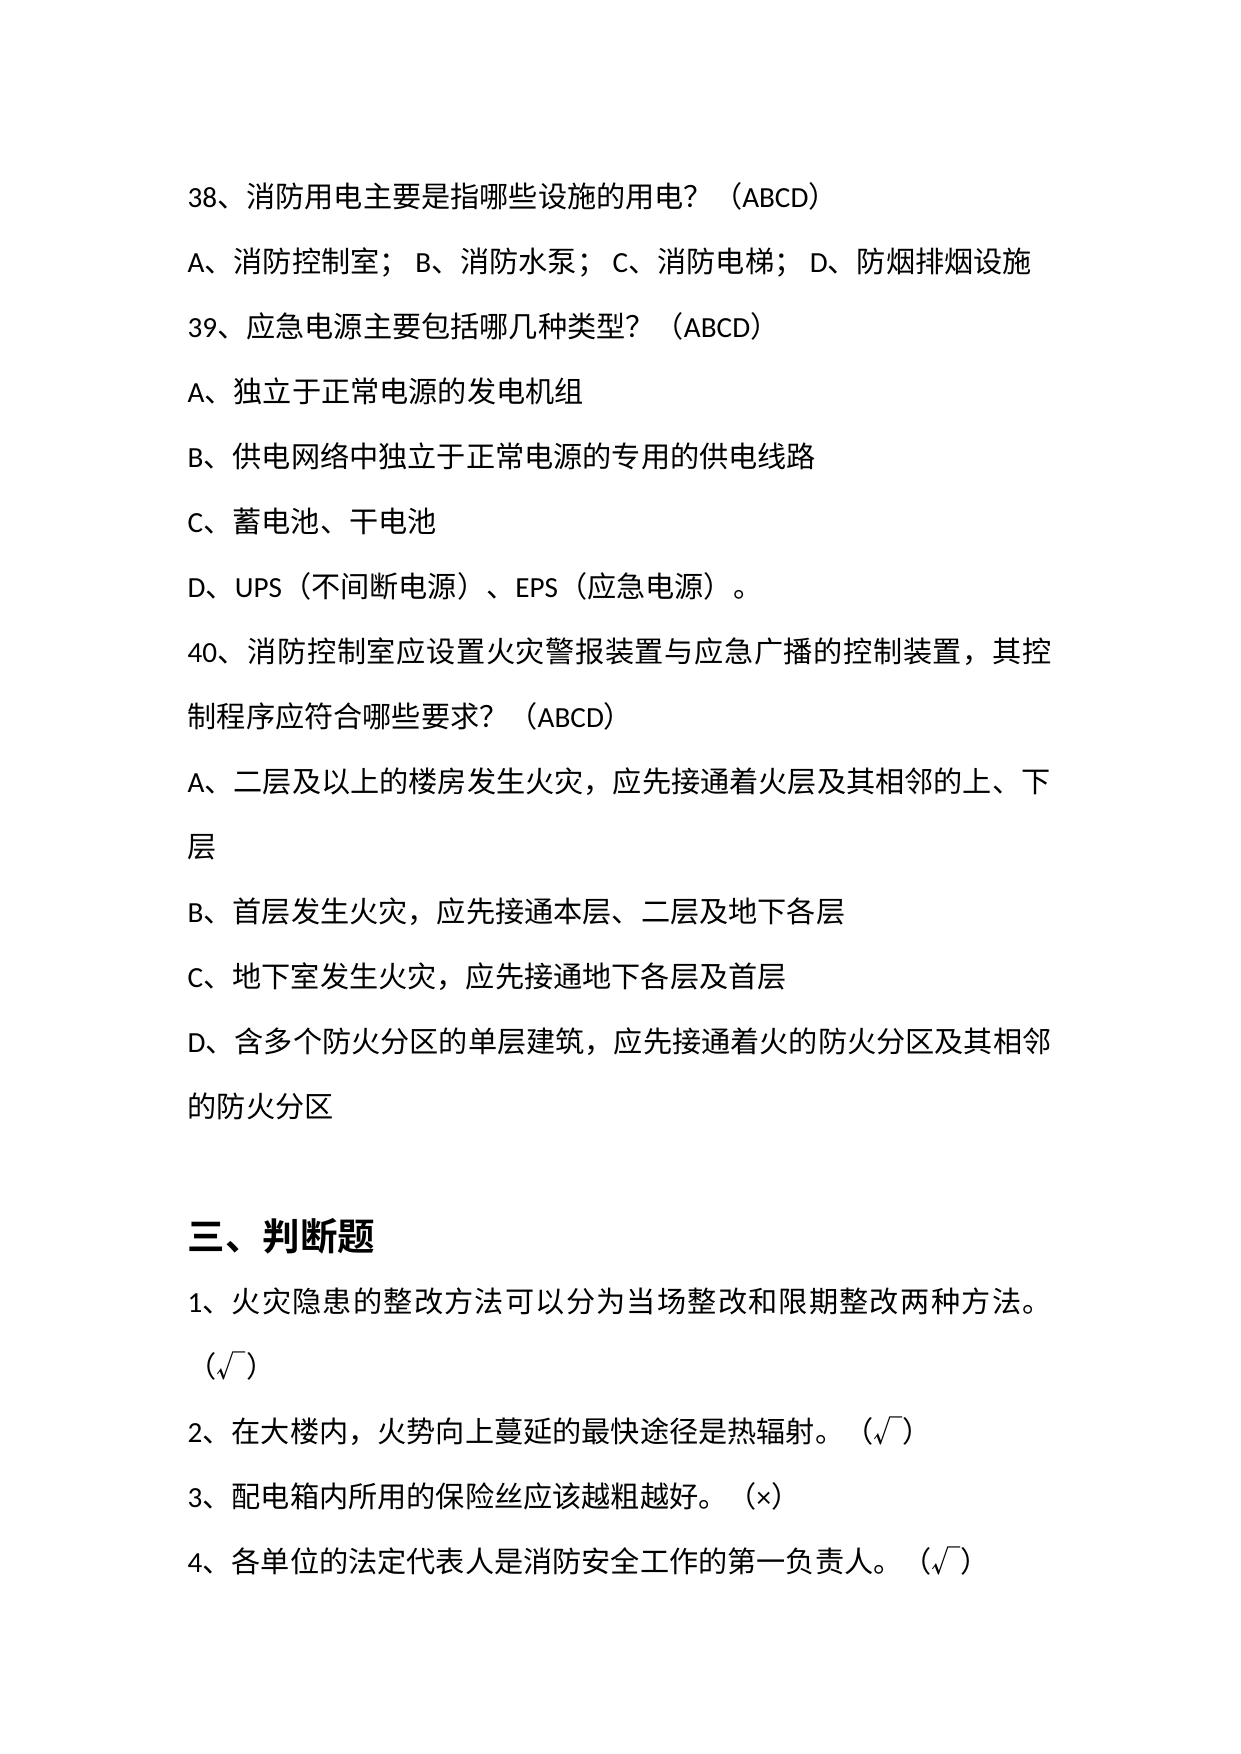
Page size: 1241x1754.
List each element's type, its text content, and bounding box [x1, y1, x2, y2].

list B、首层发生火灾，应先接通本层、二层及地下各层 [187, 877, 1053, 942]
list A、二层及以上的楼房发生火灾，应先接通着火层及其相邻的上、下层 [187, 747, 1053, 877]
list C、蓄电池、干电池 [187, 487, 1053, 552]
list D、UPS（不间断电源）、EPS（应急电源）。 [187, 552, 1053, 617]
list 40、消防控制室应设置火灾警报装置与应急广播的控制装置，其控制程序应符合哪些要求？（ABCD） [187, 617, 1053, 747]
list A、独立于正常电源的发电机组 [187, 357, 1053, 422]
list 在大楼内，火势向上蔓延的最快途径是热辐射。（√） [187, 1397, 1053, 1462]
list 各单位的法定代表人是消防安全工作的第一负责人。（√） [187, 1527, 1053, 1592]
list 38、消防用电主要是指哪些设施的用电？（ABCD） [187, 162, 1053, 227]
list D、含多个防火分区的单层建筑，应先接通着火的防火分区及其相邻的防火分区 [187, 1007, 1053, 1137]
list 火灾隐患的整改方法可以分为当场整改和限期整改两种方法。（√） [187, 1267, 1053, 1397]
list A、消防控制室； B、消防水泵； C、消防电梯； D、防烟排烟设施 [187, 227, 1053, 292]
list 三、判断题 [187, 1202, 1053, 1267]
list C、地下室发生火灾，应先接通地下各层及首层 [187, 942, 1053, 1007]
list B、供电网络中独立于正常电源的专用的供电线路 [187, 422, 1053, 487]
list 39、应急电源主要包括哪几种类型？（ABCD） [187, 292, 1053, 357]
list 配电箱内所用的保险丝应该越粗越好。（×） [187, 1462, 1053, 1527]
